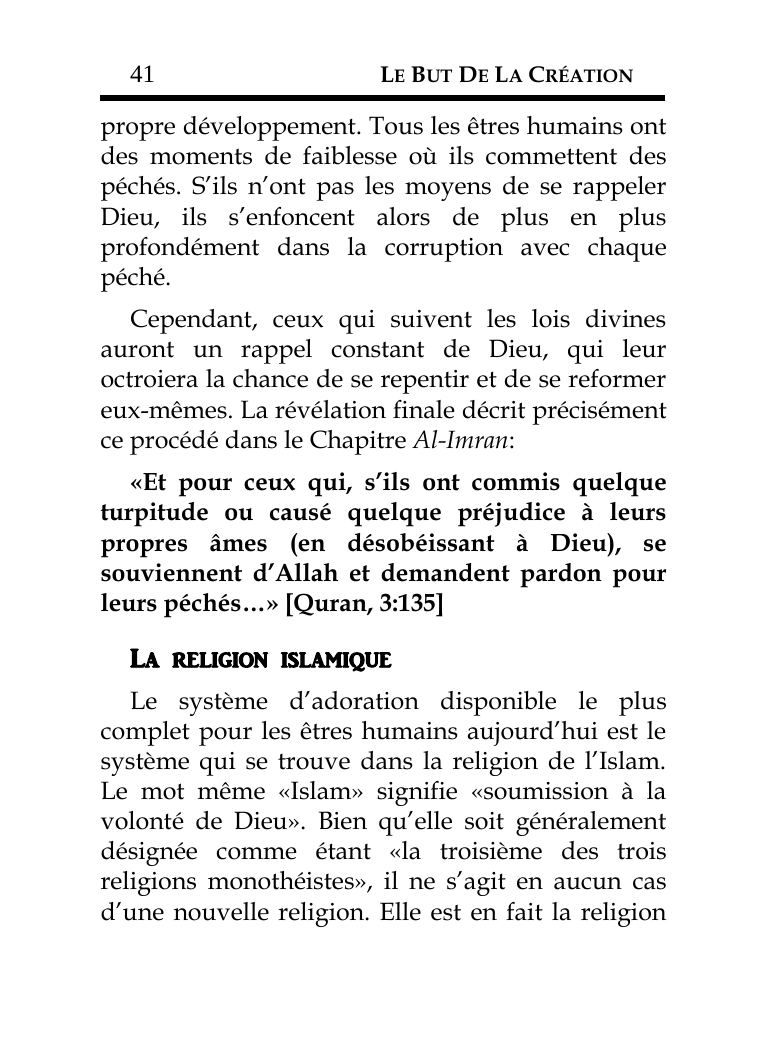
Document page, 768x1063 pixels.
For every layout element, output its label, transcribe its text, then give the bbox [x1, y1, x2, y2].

text «Et pour ceux qui, s’ils ont commis quelque turpitude ou causé quelque préjudice à leurs propres âmes (en désobéissant à Dieu), se souviennent d’Allah et demandent pardon pour leurs péchés…» [Quran, 3:135] [100, 468, 667, 618]
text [100, 686, 667, 927]
subtitle La religion islamique [100, 643, 667, 673]
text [100, 111, 667, 292]
text Cependant, ceux qui suivent les lois divines auront un rappel constant de Dieu, qui leur octroiera la chance de se repentir et de se reformer eux-mêmes. La révélation finale décrit précisément ce procédé dans le Chapitre Al-Imran: [100, 304, 667, 455]
